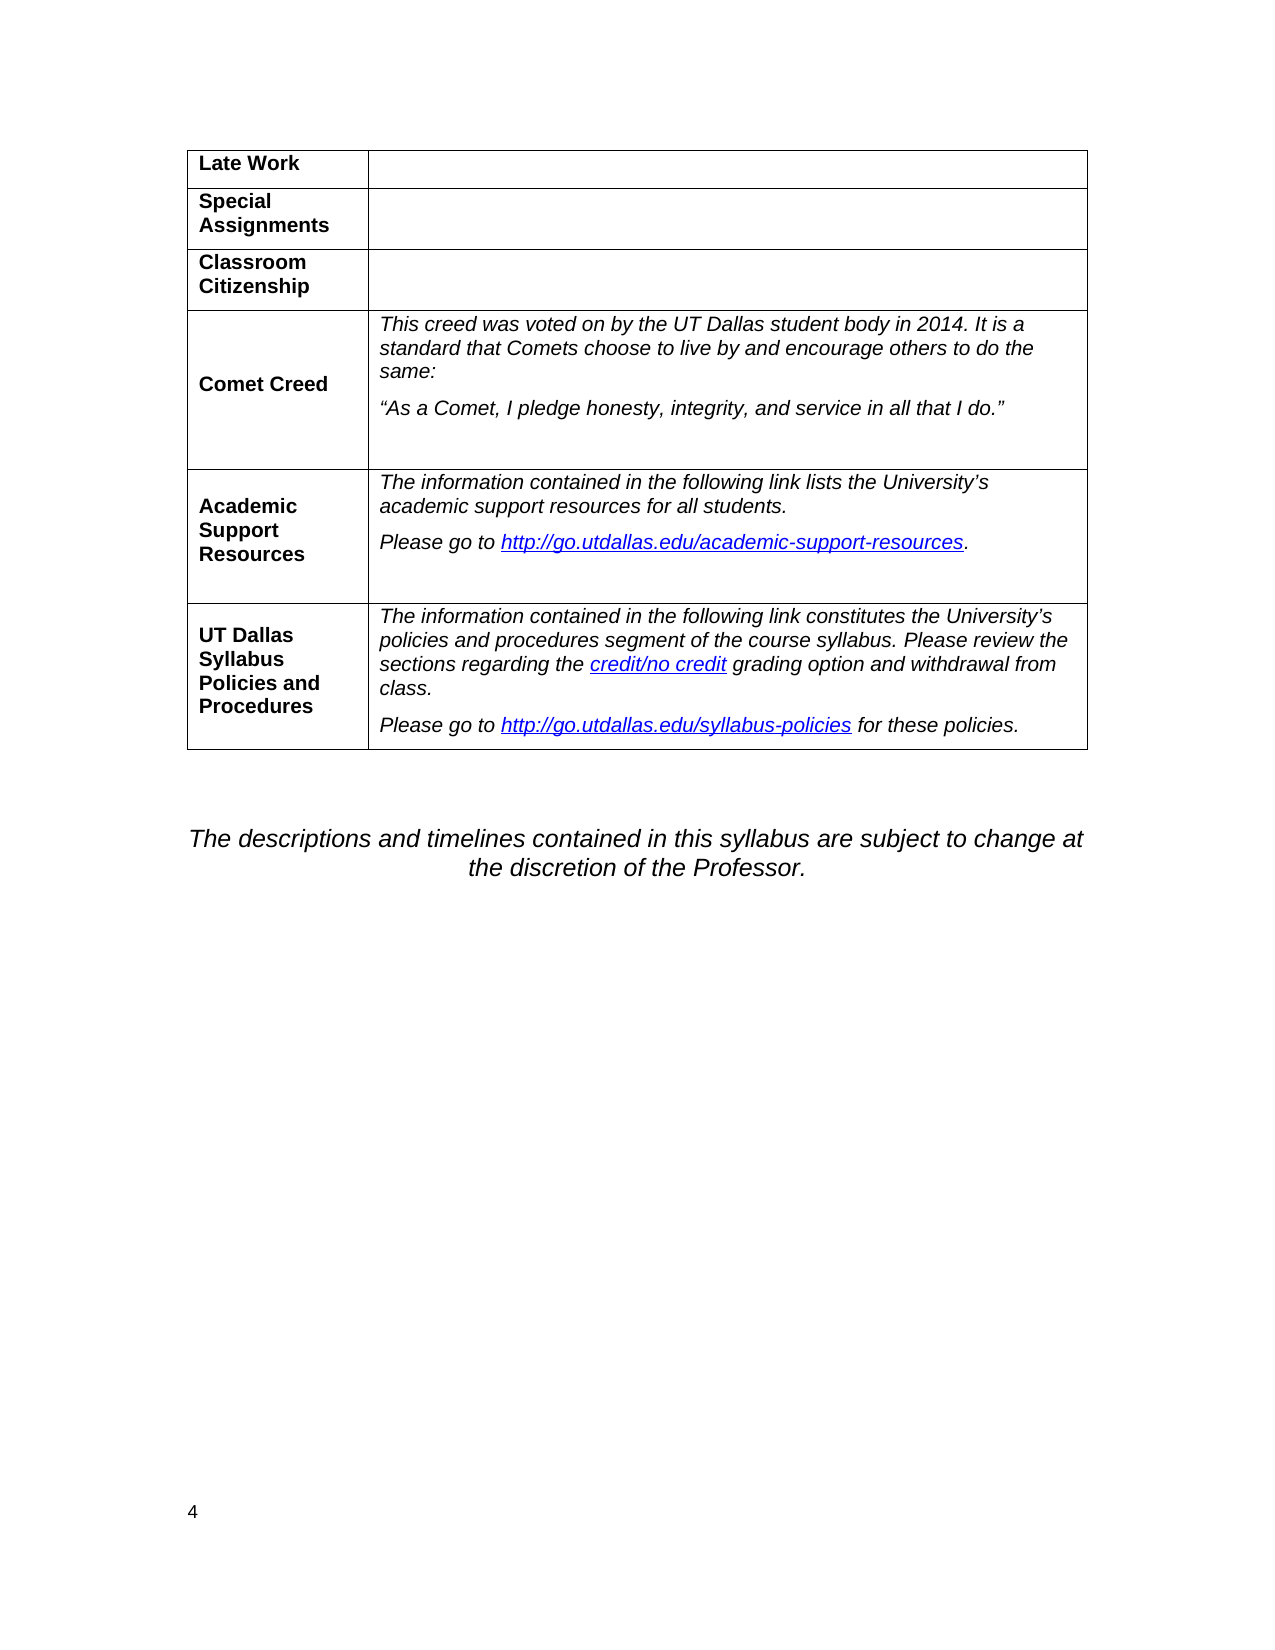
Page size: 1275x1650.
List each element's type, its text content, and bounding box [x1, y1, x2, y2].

table_cell The information contained in the following link lists the University’s academic support resources for all students. Please go to http://go.utdallas.edu/academic-support-resources. [369, 470, 1087, 603]
table_cell The information contained in the following link constitutes the University’s policies and procedures segment of the course syllabus. Please review the sections regarding the credit/no credit grading option and withdrawal from class. Please go to http://go.utdallas.edu/syllabus-policies for these policies. [369, 604, 1087, 749]
table_cell Special Assignments [188, 189, 368, 249]
table_cell UT Dallas Syllabus Policies and Procedures [188, 604, 368, 749]
table_cell This creed was voted on by the UT Dallas student body in 2014. It is a standard that Comets choose to live by and encourage others to do the same: “As a Comet, I pledge honesty, integrity, and service in all that I do.” [369, 311, 1087, 469]
table_cell Academic Support Resources [188, 470, 368, 603]
table_cell Late Work [188, 151, 368, 187]
table_cell [369, 151, 1087, 187]
table_cell Comet Creed [188, 311, 368, 469]
table_cell Classroom Citizenship [188, 250, 368, 310]
table_cell [369, 189, 1087, 249]
text The descriptions and timelines contained in this syllabus are subject to change at the discretion of the Professor. [187, 824, 1087, 882]
table_cell [369, 250, 1087, 310]
